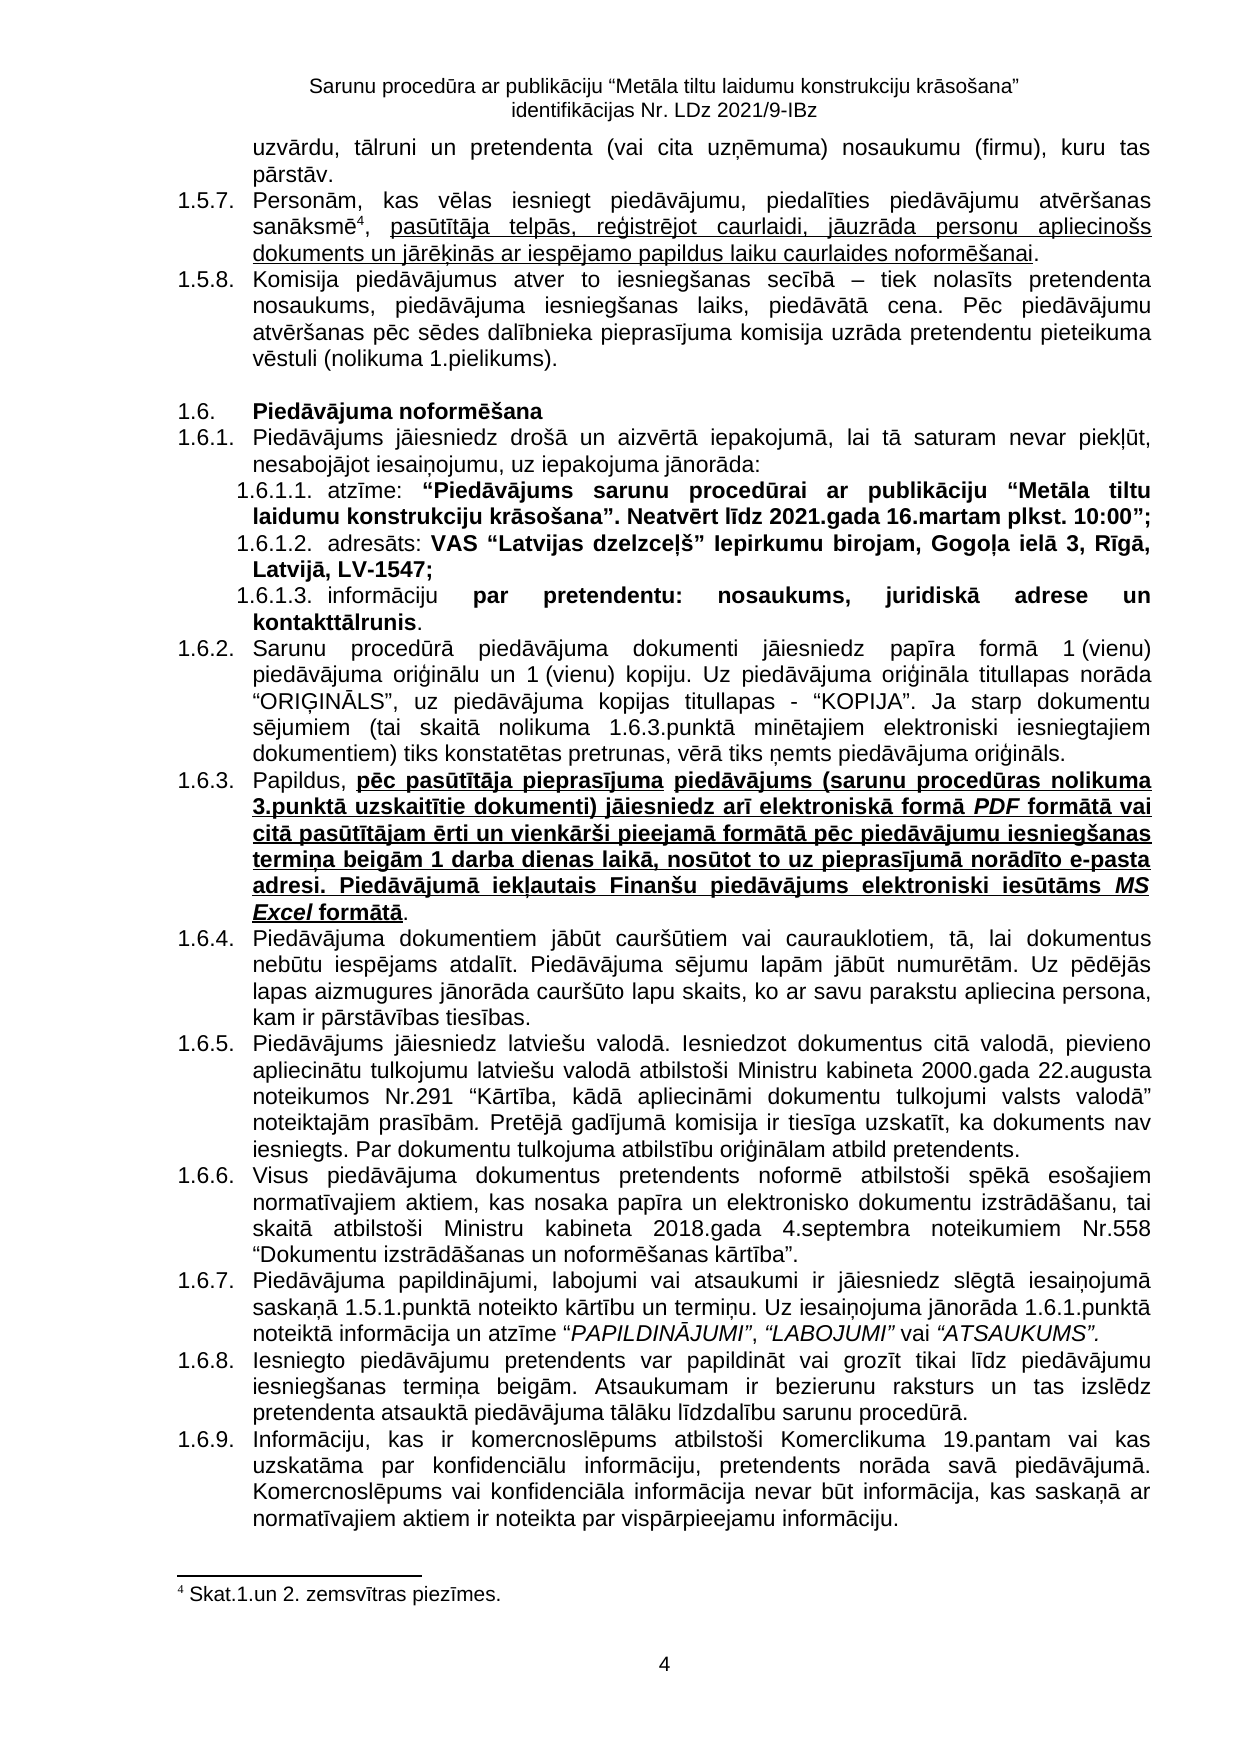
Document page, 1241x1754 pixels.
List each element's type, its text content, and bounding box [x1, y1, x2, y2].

list adresāts: VAS “Latvijas dzelzceļš” Iepirkumu birojam, Gogoļa ielā 3, Rīgā, Latvijā, LV-1547; [236, 529, 1152, 582]
list Papildus, pēc pasūtītāja pieprasījuma piedāvājums (sarunu procedūras nolikuma 3.punktā uzskaitītie dokumenti) jāiesniedz arī elektroniskā formā PDF formātā vai citā pasūtītājam ērti un vienkārši pieejamā formātā pēc piedāvājumu iesniegšanas termiņa beigām 1 darba dienas laikā, nosūtot to uz pieprasījumā norādīto e-pasta adresi. Piedāvājumā iekļautais Finanšu piedāvājums elektroniski iesūtāms MS Excel formātā. [177, 767, 1152, 925]
list Visus piedāvājuma dokumentus pretendents noformē atbilstoši spēkā esošajiem normatīvajiem aktiem, kas nosaka papīra un elektronisko dokumentu izstrādāšanu, tai skaitā atbilstoši Ministru kabineta 2018.gada 4.septembra noteikumiem Nr.558 “Dokumentu izstrādāšanas un noformēšanas kārtība”. [177, 1162, 1152, 1267]
list Piedāvājumu atvēršana ir atklāta. Atvēršanas sēdes dalībniekiem klātienē pēc komisijas pieprasījuma jāreģistrējas sarakstā, norādot atvēršanas sēdes dalībnieka vārdu, uzvārdu, tālruni un pretendenta (vai cita uzņēmuma) nosaukumu (firmu), kuru tas pārstāv. [177, 134, 1152, 187]
list Komisija piedāvājumus atver to iesniegšanas secībā – tiek nolasīts pretendenta nosaukums, piedāvājuma iesniegšanas laiks, piedāvātā cena. Pēc piedāvājumu atvēršanas pēc sēdes dalībnieka pieprasījuma komisija uzrāda pretendentu pieteikuma vēstuli (nolikuma 1.pielikums). [177, 266, 1152, 371]
list Personām, kas vēlas iesniegt piedāvājumu, piedalīties piedāvājumu atvēršanas sanāksmē, pasūtītāja telpās, reģistrējot caurlaidi, jāuzrāda personu apliecinošs dokuments un jārēķinās ar iespējamo papildus laiku caurlaides noformēšanai. [177, 187, 1152, 266]
list Sarunu procedūrā piedāvājuma dokumenti jāiesniedz papīra formā 1 (vienu) piedāvājuma oriģinālu un 1 (vienu) kopiju. Uz piedāvājuma oriģināla titullapas norāda “ORIĢINĀLS”, uz piedāvājuma kopijas titullapas - “KOPIJA”. Ja starp dokumentu sējumiem (tai skaitā nolikuma 1.6.3.punktā minētajiem elektroniski iesniegtajiem dokumentiem) tiks konstatētas pretrunas, vērā tiks ņemts piedāvājuma oriģināls. [177, 635, 1152, 767]
list Iesniegto piedāvājumu pretendents var papildināt vai grozīt tikai līdz piedāvājumu iesniegšanas termiņa beigām. Atsaukumam ir bezierunu raksturs un tas izslēdz pretendenta atsauktā piedāvājuma tālāku līdzdalību sarunu procedūrā. [177, 1347, 1152, 1426]
list Piedāvājuma noformēšana [177, 398, 1152, 424]
list Piedāvājums jāiesniedz drošā un aizvērtā iepakojumā, lai tā saturam nevar piekļūt, nesabojājot iesaiņojumu, uz iepakojuma jānorāda: [177, 424, 1152, 477]
list Piedāvājums jāiesniedz latviešu valodā. Iesniedzot dokumentus citā valodā, pievieno apliecinātu tulkojumu latviešu valodā atbilstoši Ministru kabineta 2000.gada 22.augusta noteikumos Nr.291 “Kārtība, kādā apliecināmi dokumentu tulkojumi valsts valodā” noteiktajām prasībām. Pretējā gadījumā komisija ir tiesīga uzskatīt, ka dokuments nav iesniegts. Par dokumentu tulkojuma atbilstību oriģinālam atbild pretendents. [177, 1030, 1152, 1162]
list atzīme: “Piedāvājums sarunu procedūrai ar publikāciju “Metāla tiltu laidumu konstrukciju krāsošana”. Neatvērt līdz 2021.gada 16.martam plkst. 10:00”; [236, 477, 1152, 529]
list Piedāvājuma dokumentiem jābūt cauršūtiem vai caurauklotiem, tā, lai dokumentus nebūtu iespējams atdalīt. Piedāvājuma sējumu lapām jābūt numurētām. Uz pēdējās lapas aizmugures jānorāda cauršūto lapu skaits, ko ar savu parakstu apliecina persona, kam ir pārstāvības tiesības. [177, 925, 1152, 1030]
list Informāciju, kas ir komercnoslēpums atbilstoši Komerclikuma 19.pantam vai kas uzskatāma par konfidenciālu informāciju, pretendents norāda savā piedāvājumā. Komercnoslēpums vai konfidenciāla informācija nevar būt informācija, kas saskaņā ar normatīvajiem aktiem ir noteikta par vispārpieejamu informāciju. [177, 1426, 1152, 1531]
list informāciju par pretendentu: nosaukums, juridiskā adrese un kontakttālrunis. [236, 582, 1152, 635]
list Piedāvājuma papildinājumi, labojumi vai atsaukumi ir jāiesniedz slēgtā iesaiņojumā saskaņā 1.5.1.punktā noteikto kārtību un termiņu. Uz iesaiņojuma jānorāda 1.6.1.punktā noteiktā informācija un atzīme “PAPILDINĀJUMI”, “LABOJUMI” vai “ATSAUKUMS”. [177, 1267, 1152, 1347]
